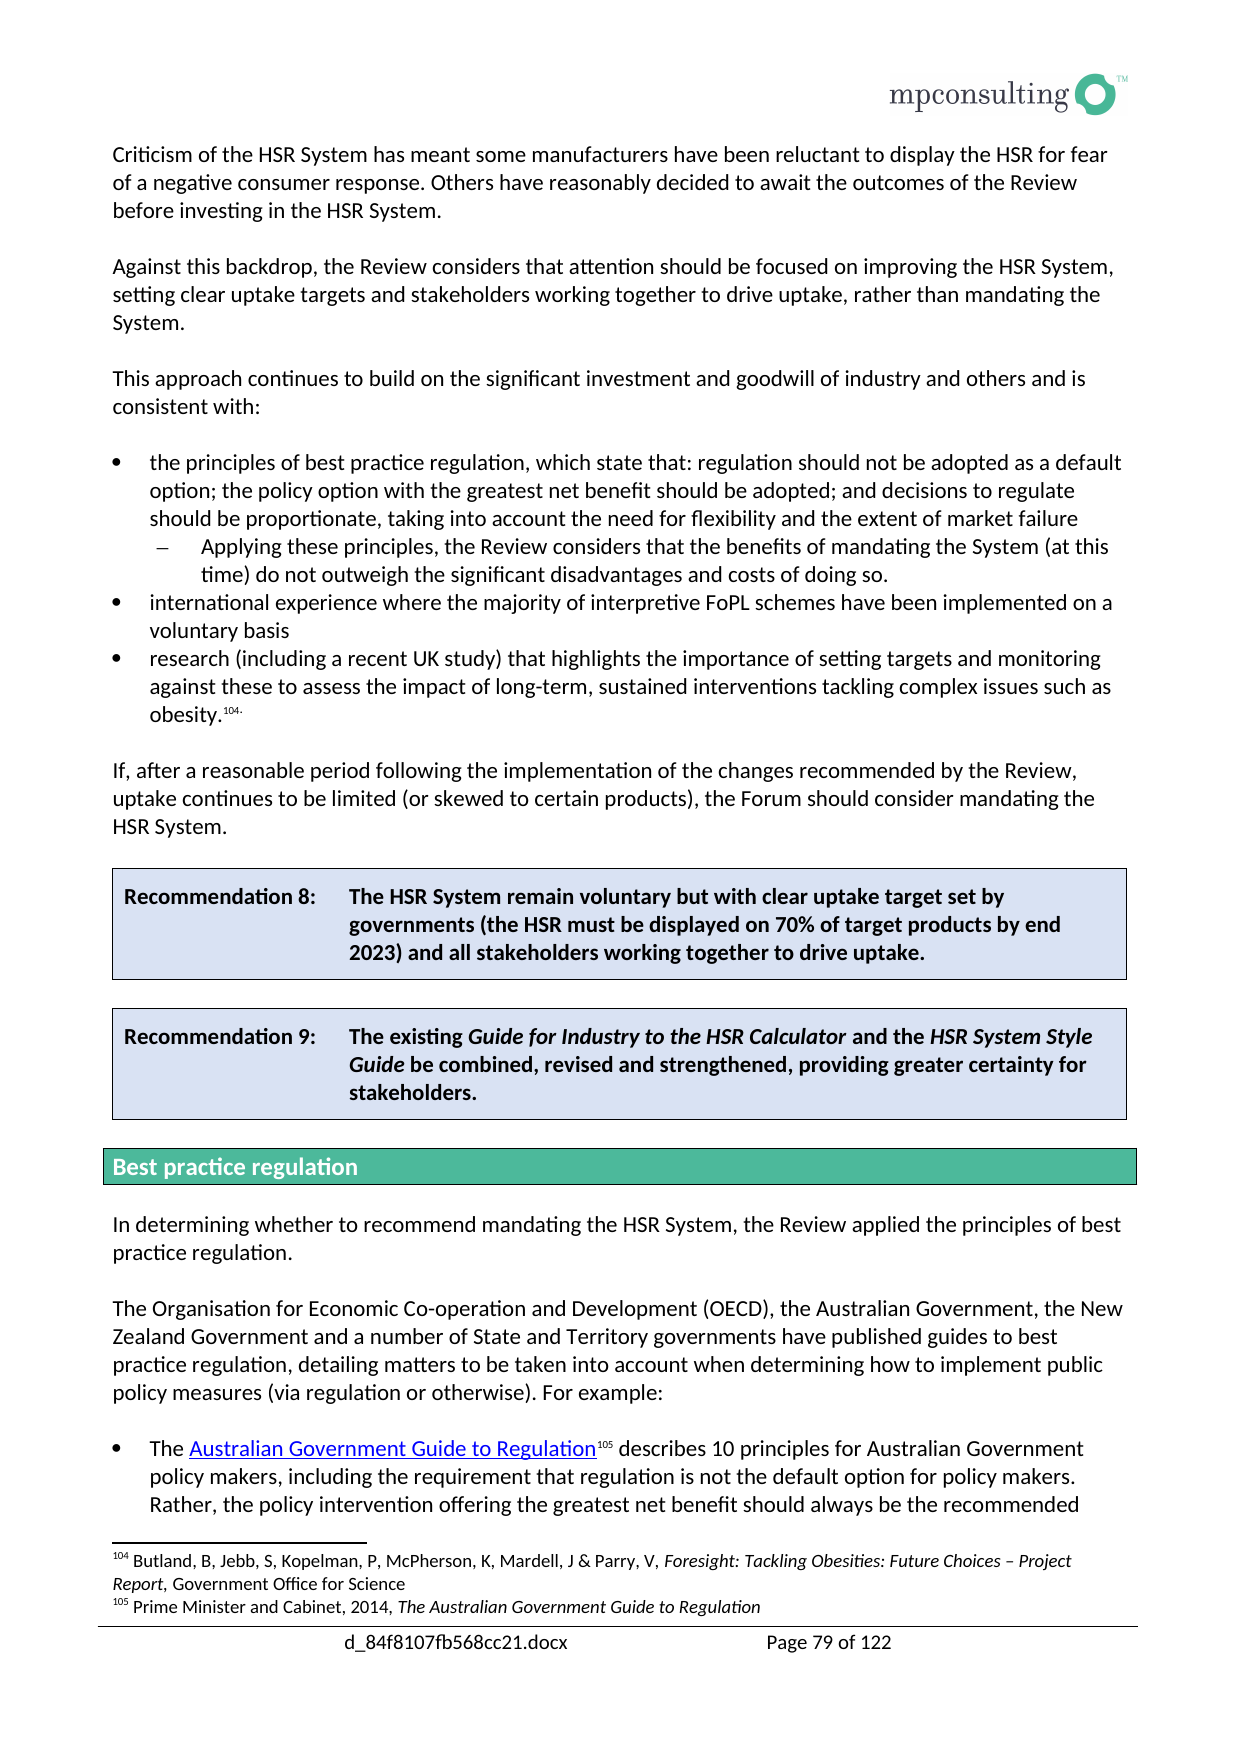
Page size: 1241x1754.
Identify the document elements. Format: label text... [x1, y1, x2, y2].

text In determining whether to recommend mandating the HSR System, the Review applied the principles of best practice regulation. [112, 1210, 1128, 1266]
picture [889, 73, 1129, 116]
text Criticism of the HSR System has meant some manufacturers have been reluctant to display the HSR for fear of a negative consumer response. Others have reasonably decided to await the outcomes of the Review before investing in the HSR System. [112, 140, 1128, 224]
text Applying these principles, the Review considers that the benefits of mandating the System (at this time) do not outweigh the significant disadvantages and costs of doing so. [157, 532, 1128, 588]
table_header Recommendation 9: The existing Guide for Industry to the HSR Calculator and the HSR System Style Guide be combined, revised and strengthened, providing greater certainty for stakeholders. [113, 1009, 1126, 1119]
text international experience where the majority of interpretive FoPL schemes have been implemented on a voluntary basis [112, 588, 1128, 644]
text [112, 1434, 1128, 1518]
text If, after a reasonable period following the implementation of the changes recommended by the Review, uptake continues to be limited (or skewed to certain products), the Forum should consider mandating the HSR System. [112, 756, 1128, 840]
text The Organisation for Economic Co-operation and Development (OECD), the Australian Government, the New Zealand Government and a number of State and Territory governments have published guides to best practice regulation, detailing matters to be taken into account when determining how to implement public policy measures (via regulation or otherwise). For example: [112, 1294, 1128, 1406]
text research (including a recent UK study) that highlights the importance of setting targets and monitoring against these to assess the impact of long-term, sustained interventions tackling complex issues such as obesity.. [112, 644, 1128, 728]
text This approach continues to build on the significant investment and goodwill of industry and others and is consistent with: [112, 364, 1128, 420]
table_header Recommendation 8: The HSR System remain voluntary but with clear uptake target set by governments (the HSR must be displayed on 70% of target products by end 2023) and all stakeholders working together to drive uptake. [113, 869, 1126, 979]
text Against this backdrop, the Review considers that attention should be focused on improving the HSR System, setting clear uptake targets and stakeholders working together to drive uptake, rather than mandating the System. [112, 252, 1128, 336]
text the principles of best practice regulation, which state that: regulation should not be adopted as a default option; the policy option with the greatest net benefit should be adopted; and decisions to regulate should be proportionate, taking into account the need for flexibility and the extent of market failure [112, 448, 1128, 532]
subtitle Best practice regulation [104, 1149, 1136, 1184]
